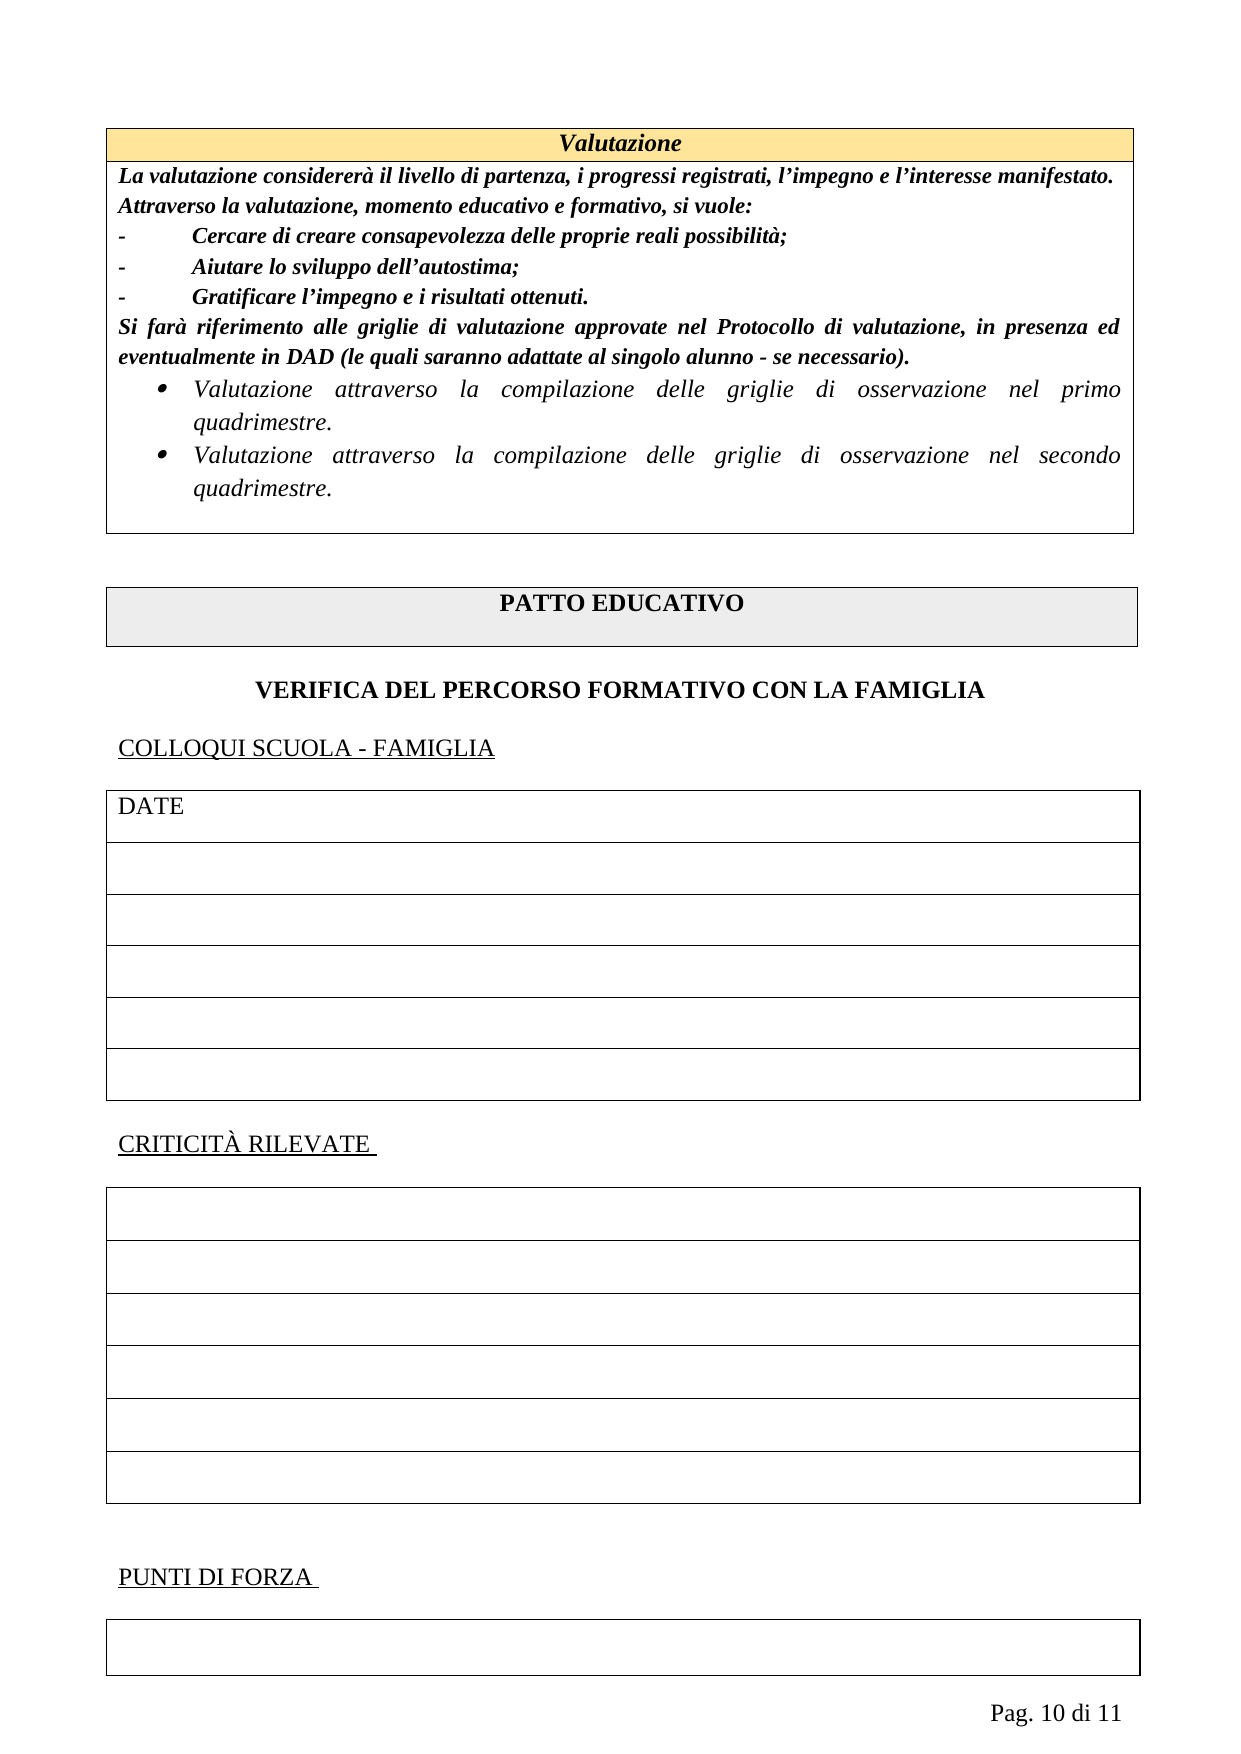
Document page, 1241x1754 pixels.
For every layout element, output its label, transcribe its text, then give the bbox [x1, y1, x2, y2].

table_cell [107, 843, 1139, 893]
table_cell [107, 1399, 1139, 1451]
table_cell [107, 1294, 1139, 1345]
table_cell La valutazione considererà il livello di partenza, i progressi registrati, l’impegno e l’interesse manifestato. Attraverso la valutazione, momento educativo e formativo, si vuole: - Cercare di creare consapevolezza delle proprie reali possibilità; - Aiutare lo sviluppo dell’autostima; - Gratificare l’impegno e i risultati ottenuti. Si farà riferimento alle griglie di valutazione approvate nel Protocollo di valutazione, in presenza ed eventualmente in DAD (le quali saranno adattate al singolo alunno - se necessario). Valutazione attraverso la compilazione delle griglie di osservazione nel primo quadrimestre. Valutazione attraverso la compilazione delle griglie di osservazione nel secondo quadrimestre. [107, 162, 1133, 533]
table_header [107, 1188, 1139, 1240]
text VERIFICA DEL PERCORSO FORMATIVO CON LA FAMIGLIA [118, 675, 1122, 704]
table_header DATE [107, 791, 1139, 842]
table_header Valutazione [107, 129, 1133, 161]
table_cell [107, 1241, 1139, 1292]
table_cell [107, 946, 1139, 997]
table_cell [107, 998, 1139, 1048]
text COLLOQUI SCUOLA - FAMIGLIA [118, 733, 1122, 762]
text CRITICITÀ RILEVATE [118, 1129, 1122, 1158]
table_cell [107, 895, 1139, 945]
table_cell [107, 1452, 1139, 1503]
text PUNTI DI FORZA [118, 1562, 1122, 1591]
table_cell [107, 1346, 1139, 1398]
table_header PATTO EDUCATIVO [107, 588, 1137, 646]
table_header [107, 1620, 1139, 1675]
table_cell [107, 1049, 1139, 1100]
